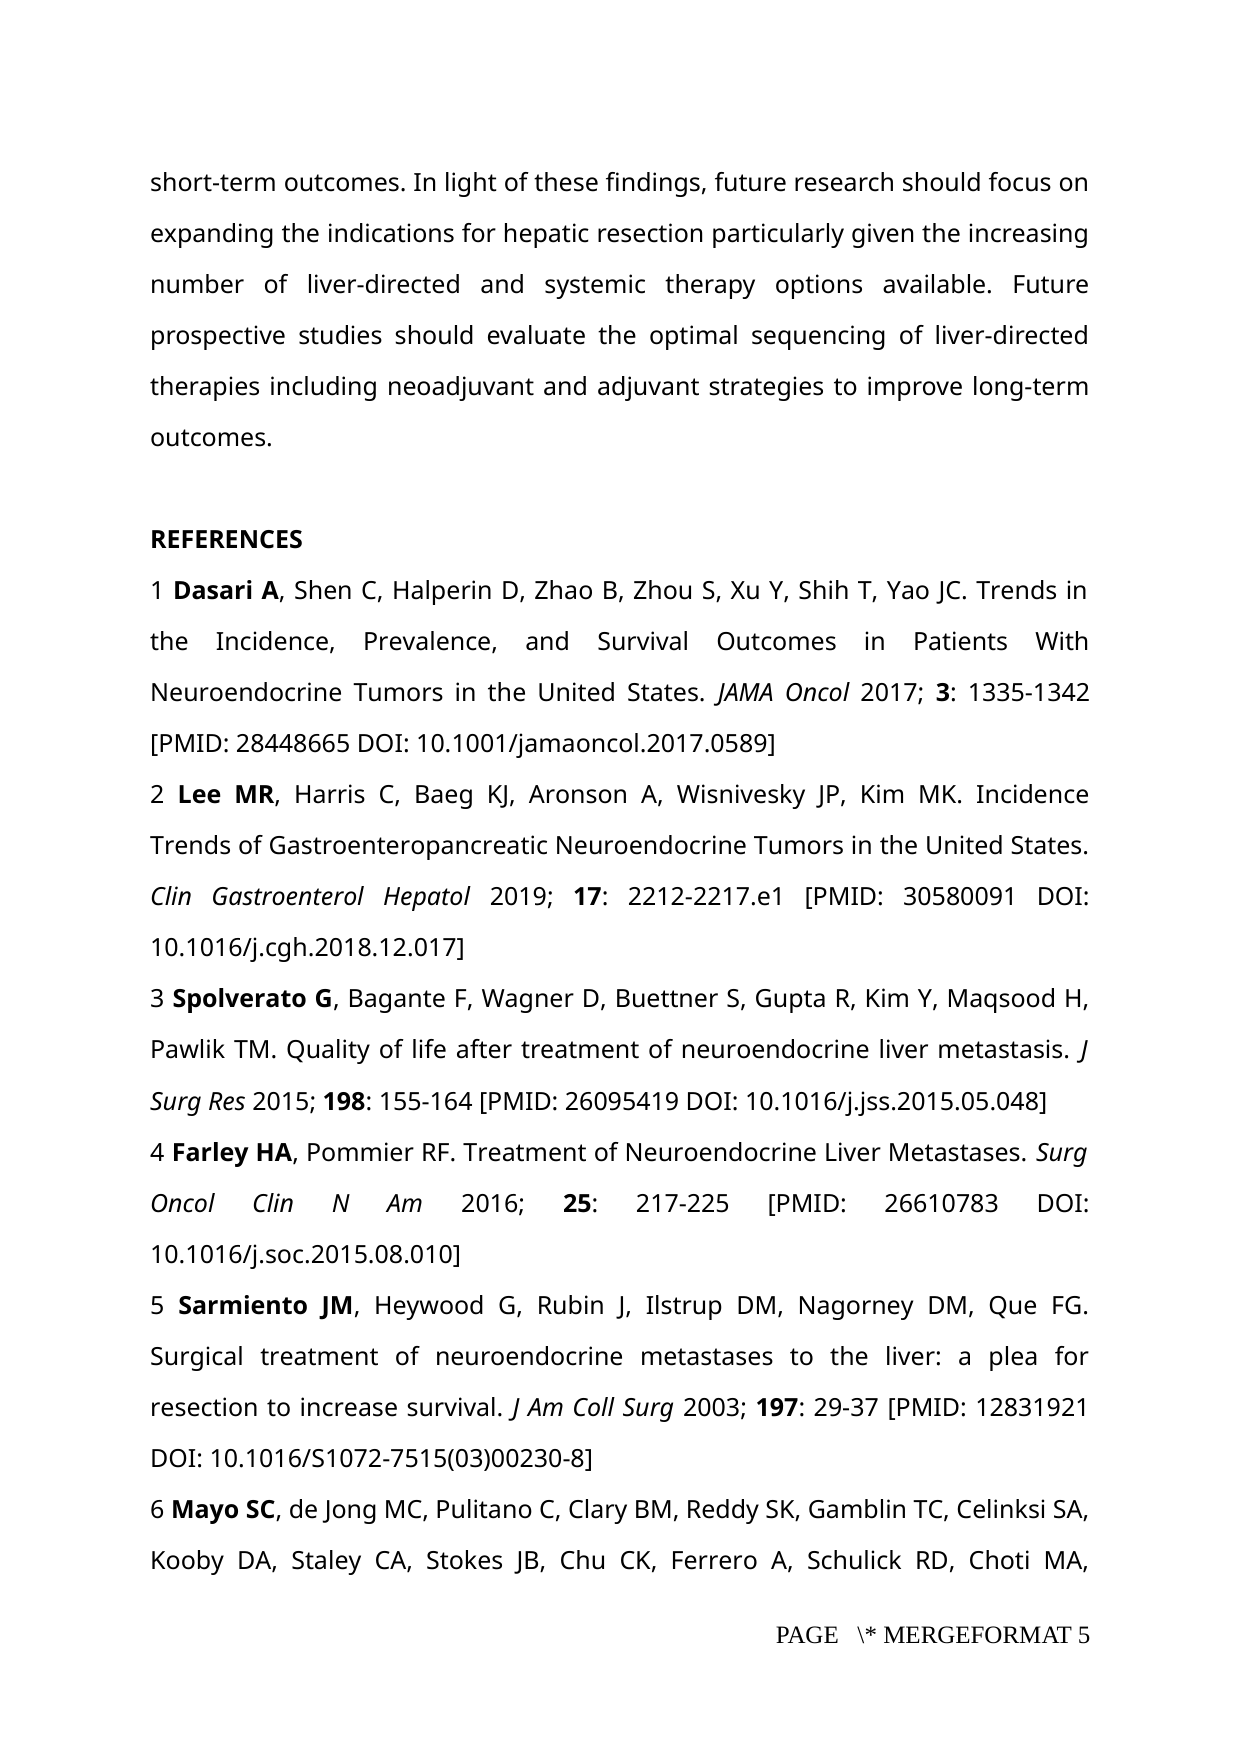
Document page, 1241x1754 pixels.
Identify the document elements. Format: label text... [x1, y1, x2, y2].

text 1 Dasari A, Shen C, Halperin D, Zhao B, Zhou S, Xu Y, Shih T, Yao JC. Trends in the Incidence, Prevalence, and Survival Outcomes in Patients With Neuroendocrine Tumors in the United States. JAMA Oncol 2017; 3: 1335-1342 [PMID: 28448665 DOI: 10.1001/jamaoncol.2017.0589] [150, 573, 1090, 760]
text 3 Spolverato G, Bagante F, Wagner D, Buettner S, Gupta R, Kim Y, Maqsood H, Pawlik TM. Quality of life after treatment of neuroendocrine liver metastasis. J Surg Res 2015; 198: 155-164 [PMID: 26095419 DOI: 10.1016/j.jss.2015.05.048] [150, 981, 1090, 1117]
text 2 Lee MR, Harris C, Baeg KJ, Aronson A, Wisnivesky JP, Kim MK. Incidence Trends of Gastroenteropancreatic Neuroendocrine Tumors in the United States. Clin Gastroenterol Hepatol 2019; 17: 2212-2217.e1 [PMID: 30580091 DOI: 10.1016/j.cgh.2018.12.017] [150, 777, 1090, 964]
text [150, 1492, 1090, 1577]
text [150, 164, 1090, 454]
text 5 Sarmiento JM, Heywood G, Rubin J, Ilstrup DM, Nagorney DM, Que FG. Surgical treatment of neuroendocrine metastases to the liver: a plea for resection to increase survival. J Am Coll Surg 2003; 197: 29-37 [PMID: 12831921 DOI: 10.1016/S1072-7515(03)00230-8] [150, 1287, 1090, 1474]
text REFERENCES [150, 522, 1090, 556]
text 4 Farley HA, Pommier RF. Treatment of Neuroendocrine Liver Metastases. Surg Oncol Clin N Am 2016; 25: 217-225 [PMID: 26610783 DOI: 10.1016/j.soc.2015.08.010] [150, 1134, 1090, 1270]
